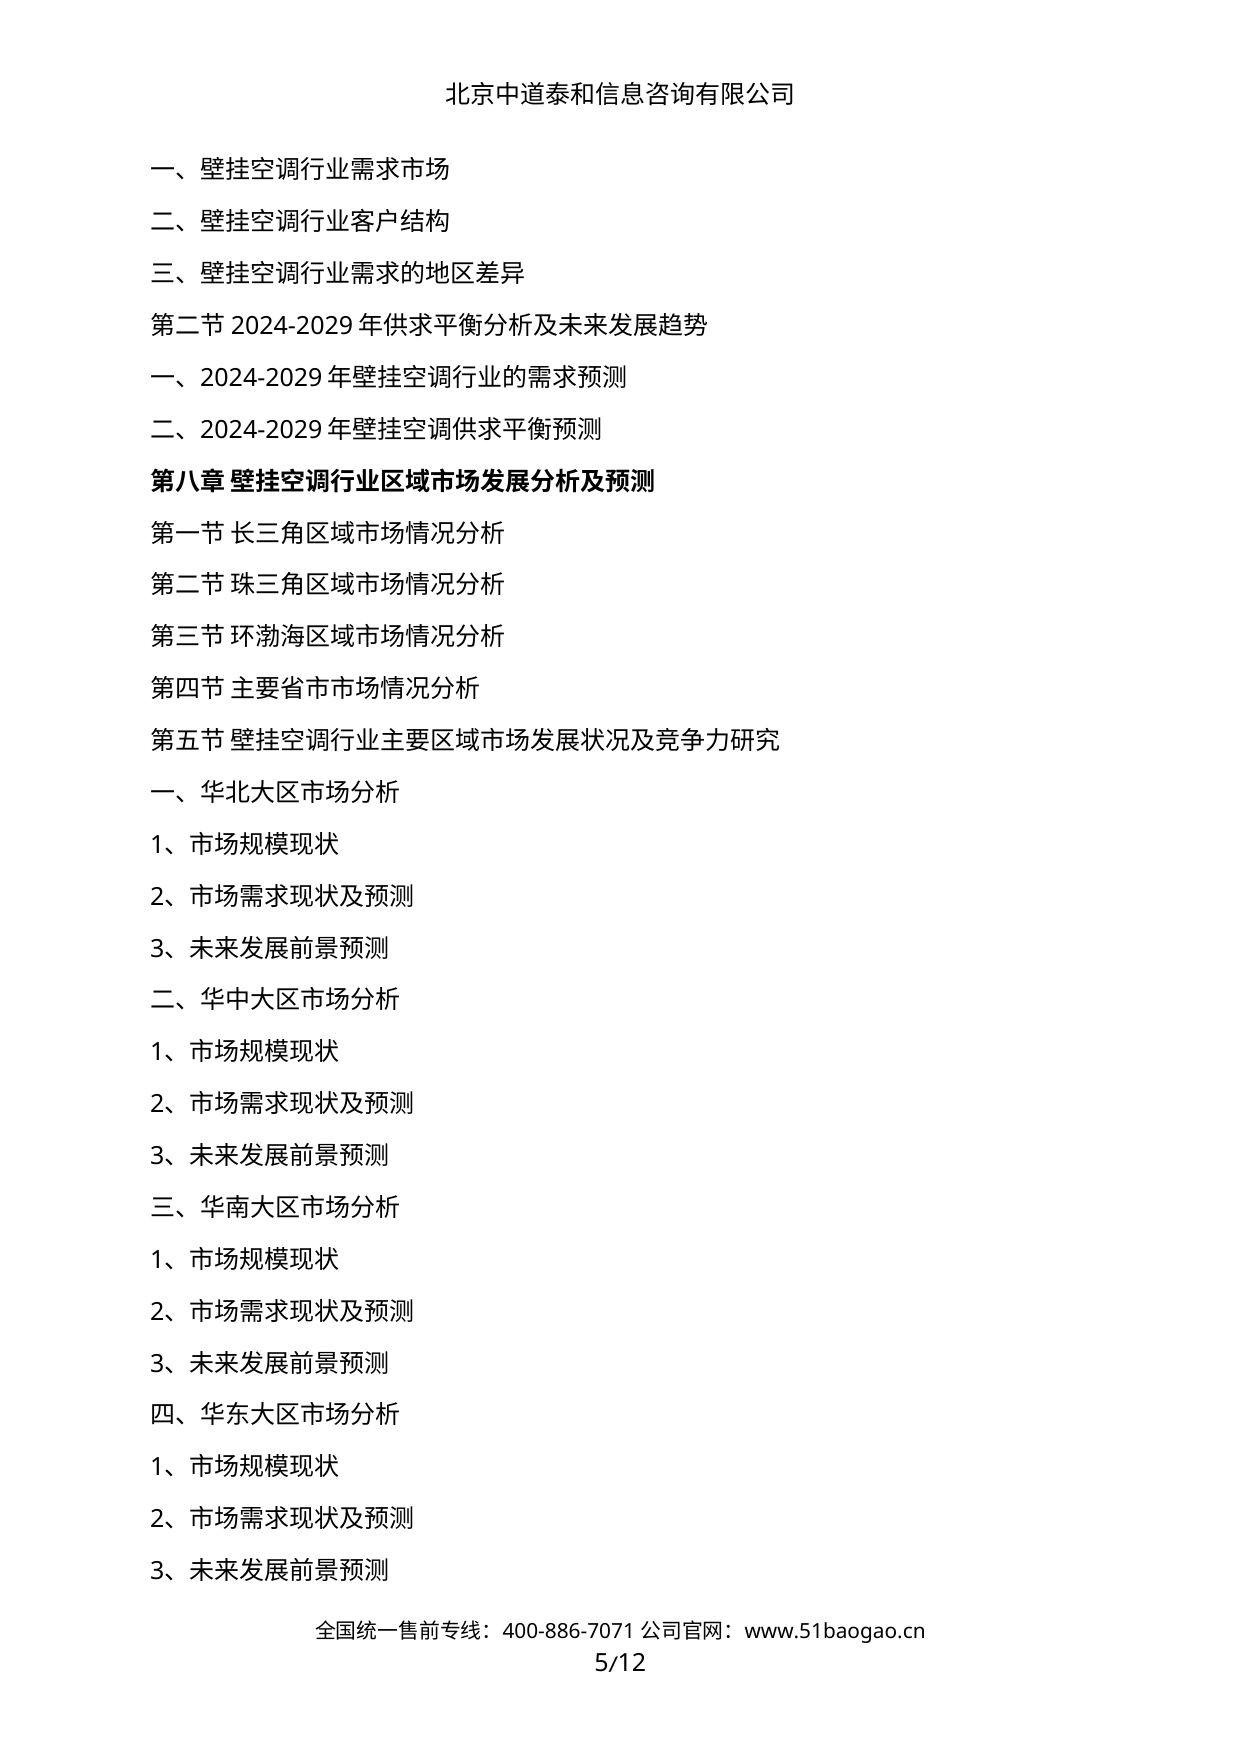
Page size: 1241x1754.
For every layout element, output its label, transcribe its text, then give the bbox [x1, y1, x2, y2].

text 3、未来发展前景预测 [150, 1551, 1090, 1587]
text 一、华北大区市场分析 [150, 772, 1090, 809]
text 2、市场需求现状及预测 [150, 1291, 1090, 1327]
text 1、市场规模现状 [150, 1447, 1090, 1483]
text 一、2024-2029年壁挂空调行业的需求预测 [150, 357, 1090, 394]
text 二、壁挂空调行业客户结构 [150, 202, 1090, 238]
text 第五节 壁挂空调行业主要区域市场发展状况及竞争力研究 [150, 721, 1090, 757]
text 3、未来发展前景预测 [150, 928, 1090, 964]
text 三、华南大区市场分析 [150, 1187, 1090, 1224]
text 二、华中大区市场分析 [150, 980, 1090, 1016]
text 四、华东大区市场分析 [150, 1395, 1090, 1431]
text 第三节 环渤海区域市场情况分析 [150, 617, 1090, 653]
text 第二节 珠三角区域市场情况分析 [150, 565, 1090, 601]
text 3、未来发展前景预测 [150, 1343, 1090, 1379]
text 1、市场规模现状 [150, 1032, 1090, 1068]
text 3、未来发展前景预测 [150, 1136, 1090, 1172]
text 2、市场需求现状及预测 [150, 876, 1090, 912]
text 2、市场需求现状及预测 [150, 1499, 1090, 1535]
text 一、壁挂空调行业需求市场 [150, 150, 1090, 186]
text 第八章 壁挂空调行业区域市场发展分析及预测 [150, 461, 1090, 497]
text 1、市场规模现状 [150, 1239, 1090, 1276]
text 二、2024-2029年壁挂空调供求平衡预测 [150, 409, 1090, 446]
text 三、壁挂空调行业需求的地区差异 [150, 254, 1090, 290]
text 第二节 2024-2029年供求平衡分析及未来发展趋势 [150, 306, 1090, 342]
text 2、市场需求现状及预测 [150, 1084, 1090, 1120]
text 第一节 长三角区域市场情况分析 [150, 513, 1090, 549]
text 第四节 主要省市市场情况分析 [150, 669, 1090, 705]
text 1、市场规模现状 [150, 824, 1090, 861]
